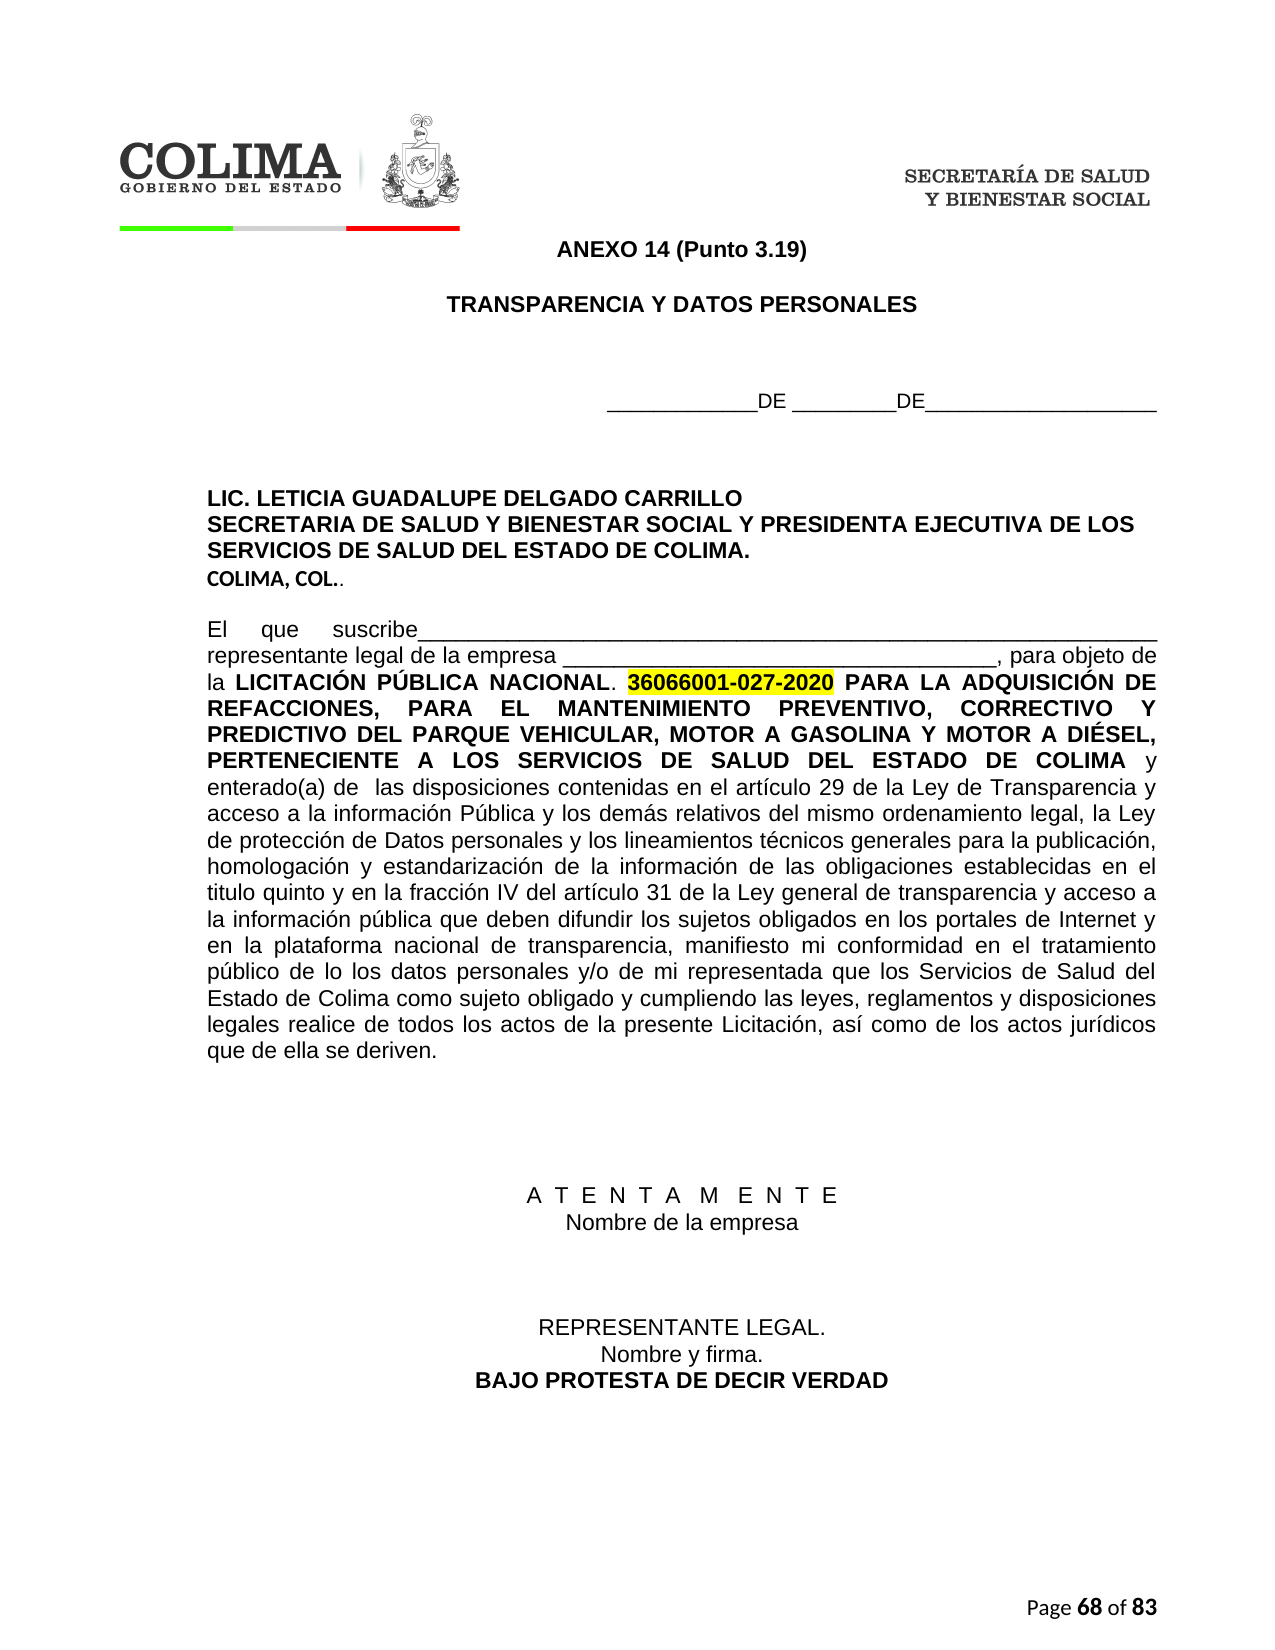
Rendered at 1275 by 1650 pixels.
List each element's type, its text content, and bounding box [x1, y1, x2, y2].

picture [3, 29, 1267, 255]
subtitle LIC. LETICIA GUADALUPE DELGADO CARRILLO [207, 485, 1157, 511]
subtitle SECRETARIA DE SALUD Y BIENESTAR SOCIAL Y PRESIDENTA EJECUTIVA DE LOS SERVICIOS DE SALUD DEL ESTADO DE COLIMA. [207, 511, 1157, 564]
text _____________DE _________DE____________________ [207, 389, 1157, 413]
text TRANSPARENCIA Y DATOS PERSONALES [207, 291, 1157, 317]
text Nombre de la empresa [207, 1209, 1157, 1235]
text REPRESENTANTE LEGAL. [207, 1314, 1157, 1341]
text BAJO PROTESTA DE DECIR VERDAD [207, 1367, 1157, 1393]
text El que suscribe__________________________________________________________ representante legal de la empresa __________________________________, para objeto de la LICITACIÓN PÚBLICA NACIONAL. 36066001-027-2020 PARA LA ADQUISICIÓN DE REFACCIONES, PARA EL MANTENIMIENTO PREVENTIVO, CORRECTIVO Y PREDICTIVO DEL PARQUE VEHICULAR, MOTOR A GASOLINA Y MOTOR A DIÉSEL, PERTENECIENTE A LOS SERVICIOS DE SALUD DEL ESTADO DE COLIMA y enterado(a) de las disposiciones contenidas en el artículo 29 de la Ley de Transparencia y acceso a la información Pública y los demás relativos del mismo ordenamiento legal, la Ley de protección de Datos personales y los lineamientos técnicos generales para la publicación, homologación y estandarización de la información de las obligaciones establecidas en el titulo quinto y en la fracción IV del artículo 31 de la Ley general de transparencia y acceso a la información pública que deben difundir los sujetos obligados en los portales de Internet y en la plataforma nacional de transparencia, manifiesto mi conformidad en el tratamiento público de lo los datos personales y/o de mi representada que los Servicios de Salud del Estado de Colima como sujeto obligado y cumpliendo las leyes, reglamentos y disposiciones legales realice de todos los actos de la presente Licitación, así como de los actos jurídicos que de ella se deriven. [207, 616, 1157, 1064]
text A T E N T A M E N T E [207, 1182, 1157, 1209]
text Nombre y firma. [207, 1341, 1157, 1367]
text ANEXO 14 (Punto 3.19) [207, 236, 1157, 263]
text COLIMA, COL.. [207, 564, 1157, 592]
